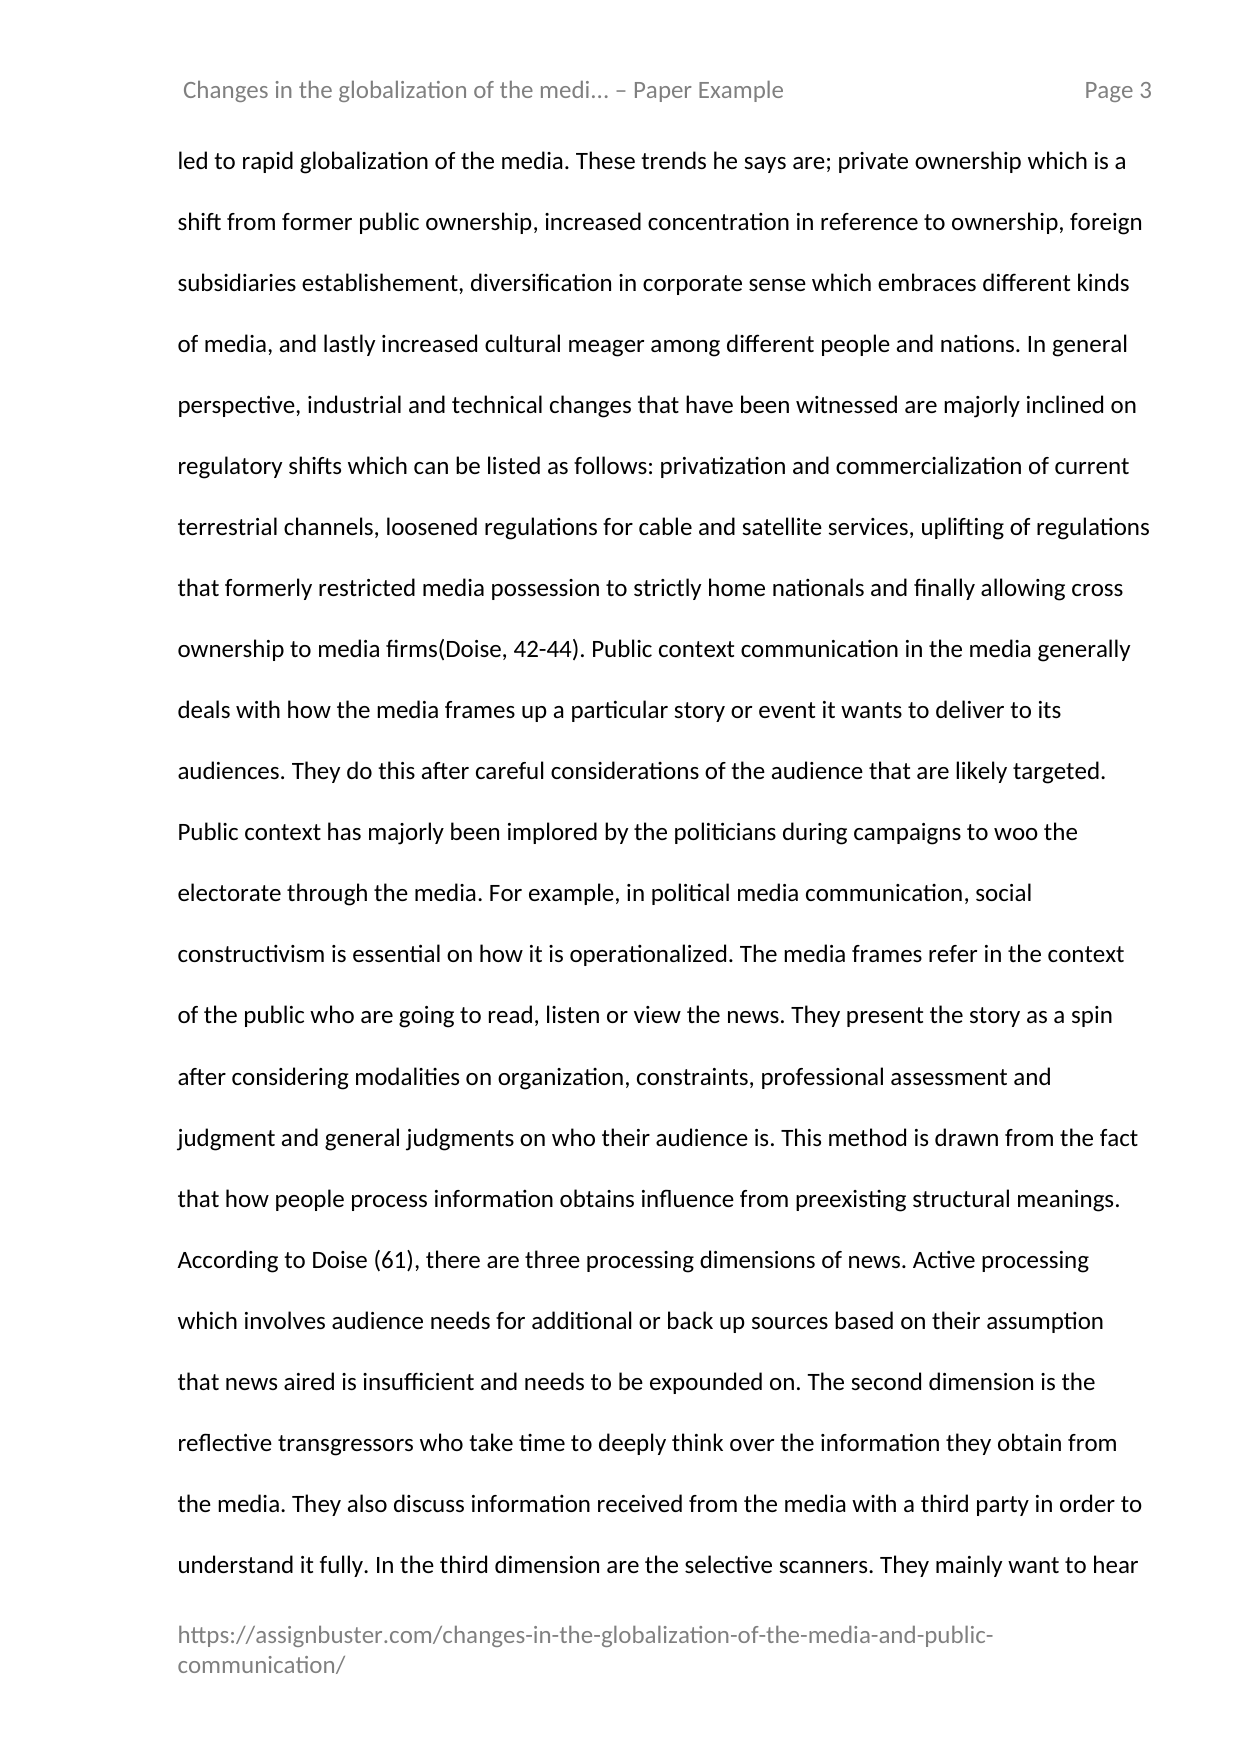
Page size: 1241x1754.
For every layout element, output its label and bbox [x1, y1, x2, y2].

text [177, 145, 1152, 1579]
